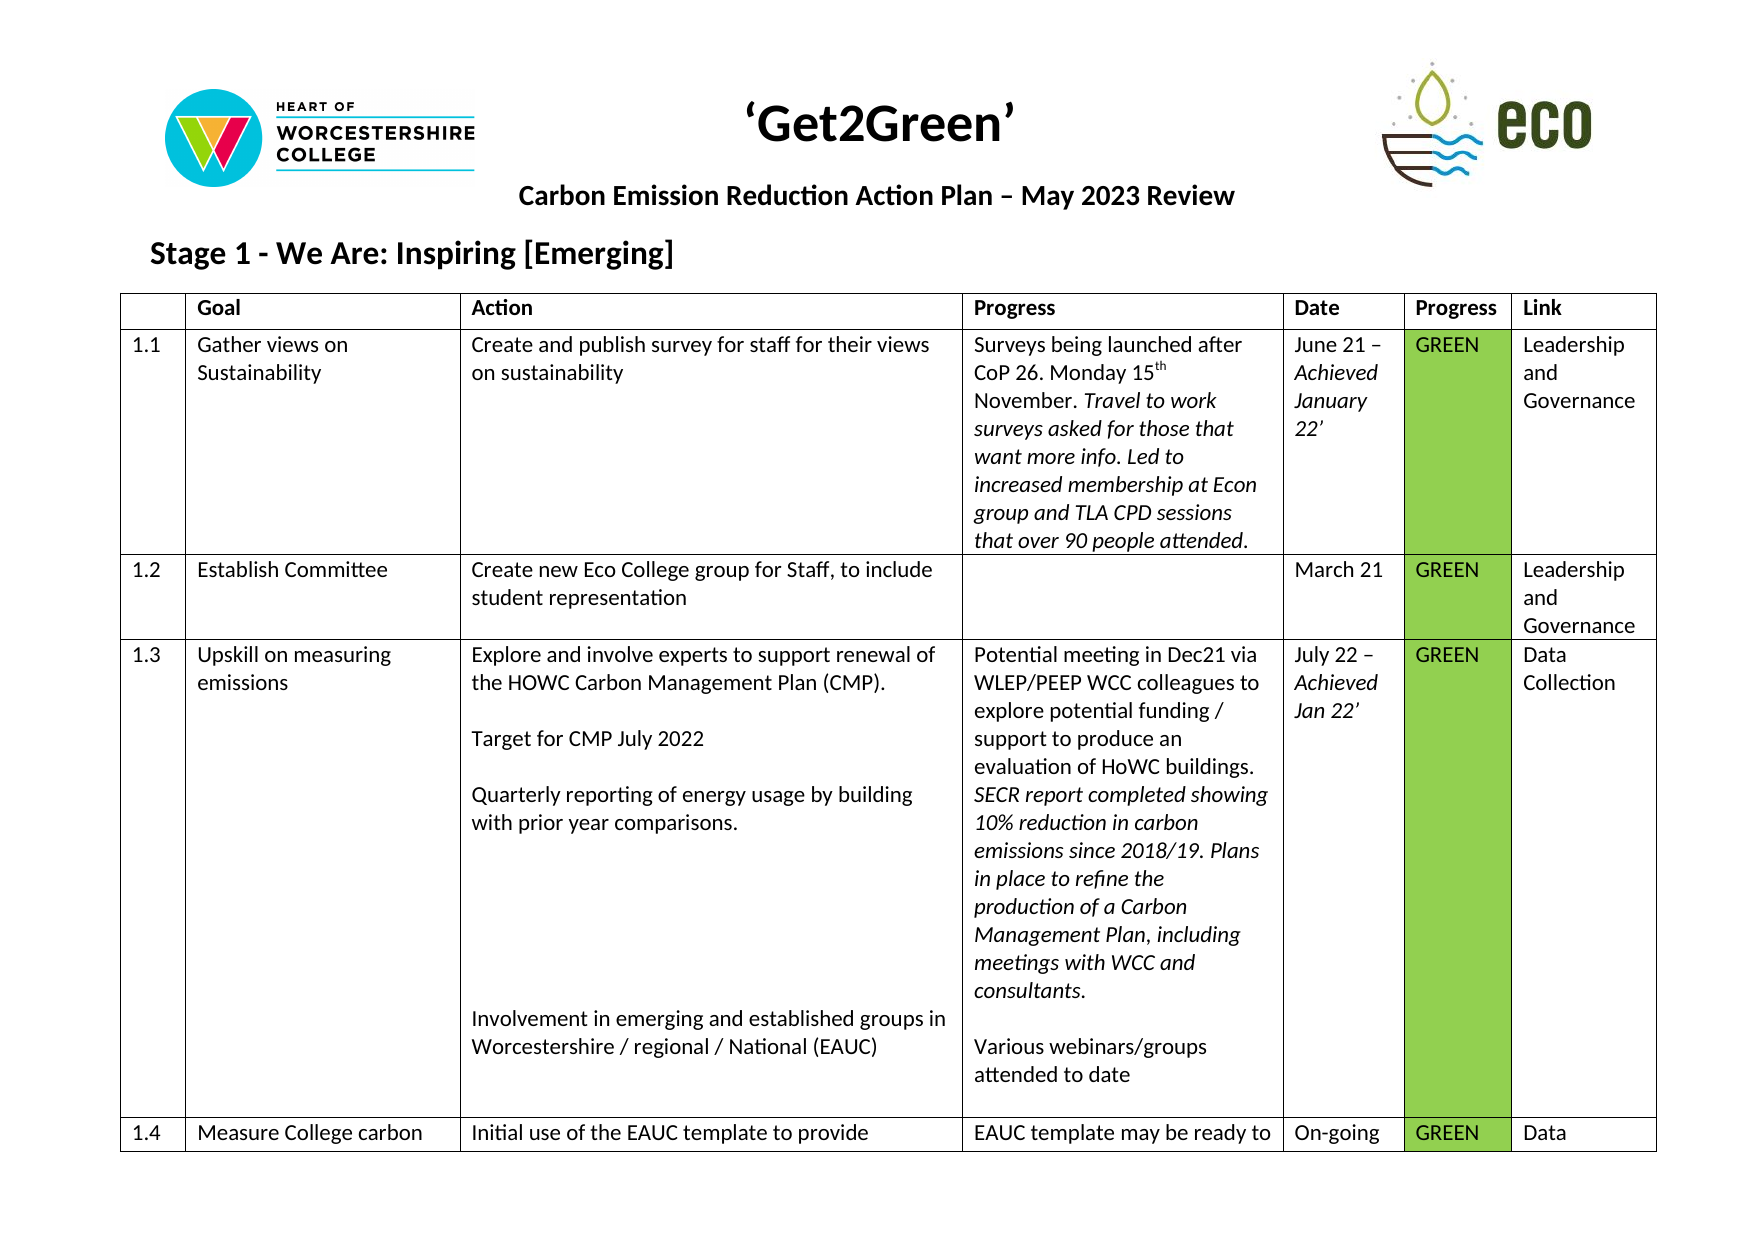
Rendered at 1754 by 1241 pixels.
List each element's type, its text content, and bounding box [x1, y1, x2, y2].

picture [1359, 58, 1605, 198]
table_cell Upskill on measuring emissions [186, 640, 460, 1117]
table_header Link [1512, 294, 1656, 329]
table_cell 1.4 [121, 1118, 185, 1151]
table_cell [963, 555, 1283, 639]
table_header Date [1284, 294, 1404, 329]
table_cell Explore and involve experts to support renewal of the HOWC Carbon Management Plan (CMP). Target for CMP July 2022 Quarterly reporting of energy usage by building with prior year comparisons. Involvement in emerging and established groups in Worcestershire / regional / National (EAUC) [461, 640, 962, 1117]
table_cell March 21 [1284, 555, 1404, 639]
table_cell July 22 – Achieved Jan 22’ [1284, 640, 1404, 1117]
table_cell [186, 1118, 460, 1151]
table_header Action [461, 294, 962, 329]
text ‘Get2Green’ [491, 89, 1344, 155]
table_cell Surveys being launched after CoP 26. Monday 15th November. Travel to work surveys asked for those that want more info. Led to increased membership at Econ group and TLA CPD sessions that over 90 people attended. [963, 330, 1283, 554]
table_cell 1.1 [121, 330, 185, 554]
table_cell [461, 1118, 962, 1151]
picture [165, 89, 475, 187]
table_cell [1284, 1118, 1404, 1151]
table_header [121, 294, 185, 329]
table_header Goal [186, 294, 460, 329]
text Carbon Emission Reduction Action Plan – May 2023 Review [150, 177, 1344, 212]
table_cell June 21 – Achieved January 22’ [1284, 330, 1404, 554]
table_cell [963, 1118, 1283, 1151]
table_header Progress [1405, 294, 1511, 329]
table_cell 1.2 [121, 555, 185, 639]
table_header Progress [963, 294, 1283, 329]
table_cell Create and publish survey for staff for their views on sustainability [461, 330, 962, 554]
table_cell Create new Eco College group for Staff, to include student representation [461, 555, 962, 639]
table_cell Potential meeting in Dec21 via WLEP/PEEP WCC colleagues to explore potential funding / support to produce an evaluation of HoWC buildings. SECR report completed showing 10% reduction in carbon emissions since 2018/19. Plans in place to refine the production of a Carbon Management Plan, including meetings with WCC and consultants. Various webinars/groups attended to date [963, 640, 1283, 1117]
table_cell Gather views on Sustainability [186, 330, 460, 554]
table_cell Establish Committee [186, 555, 460, 639]
table_cell 1.3 [121, 640, 185, 1117]
text Stage 1 - We Are: Inspiring [Emerging] [150, 232, 1604, 272]
